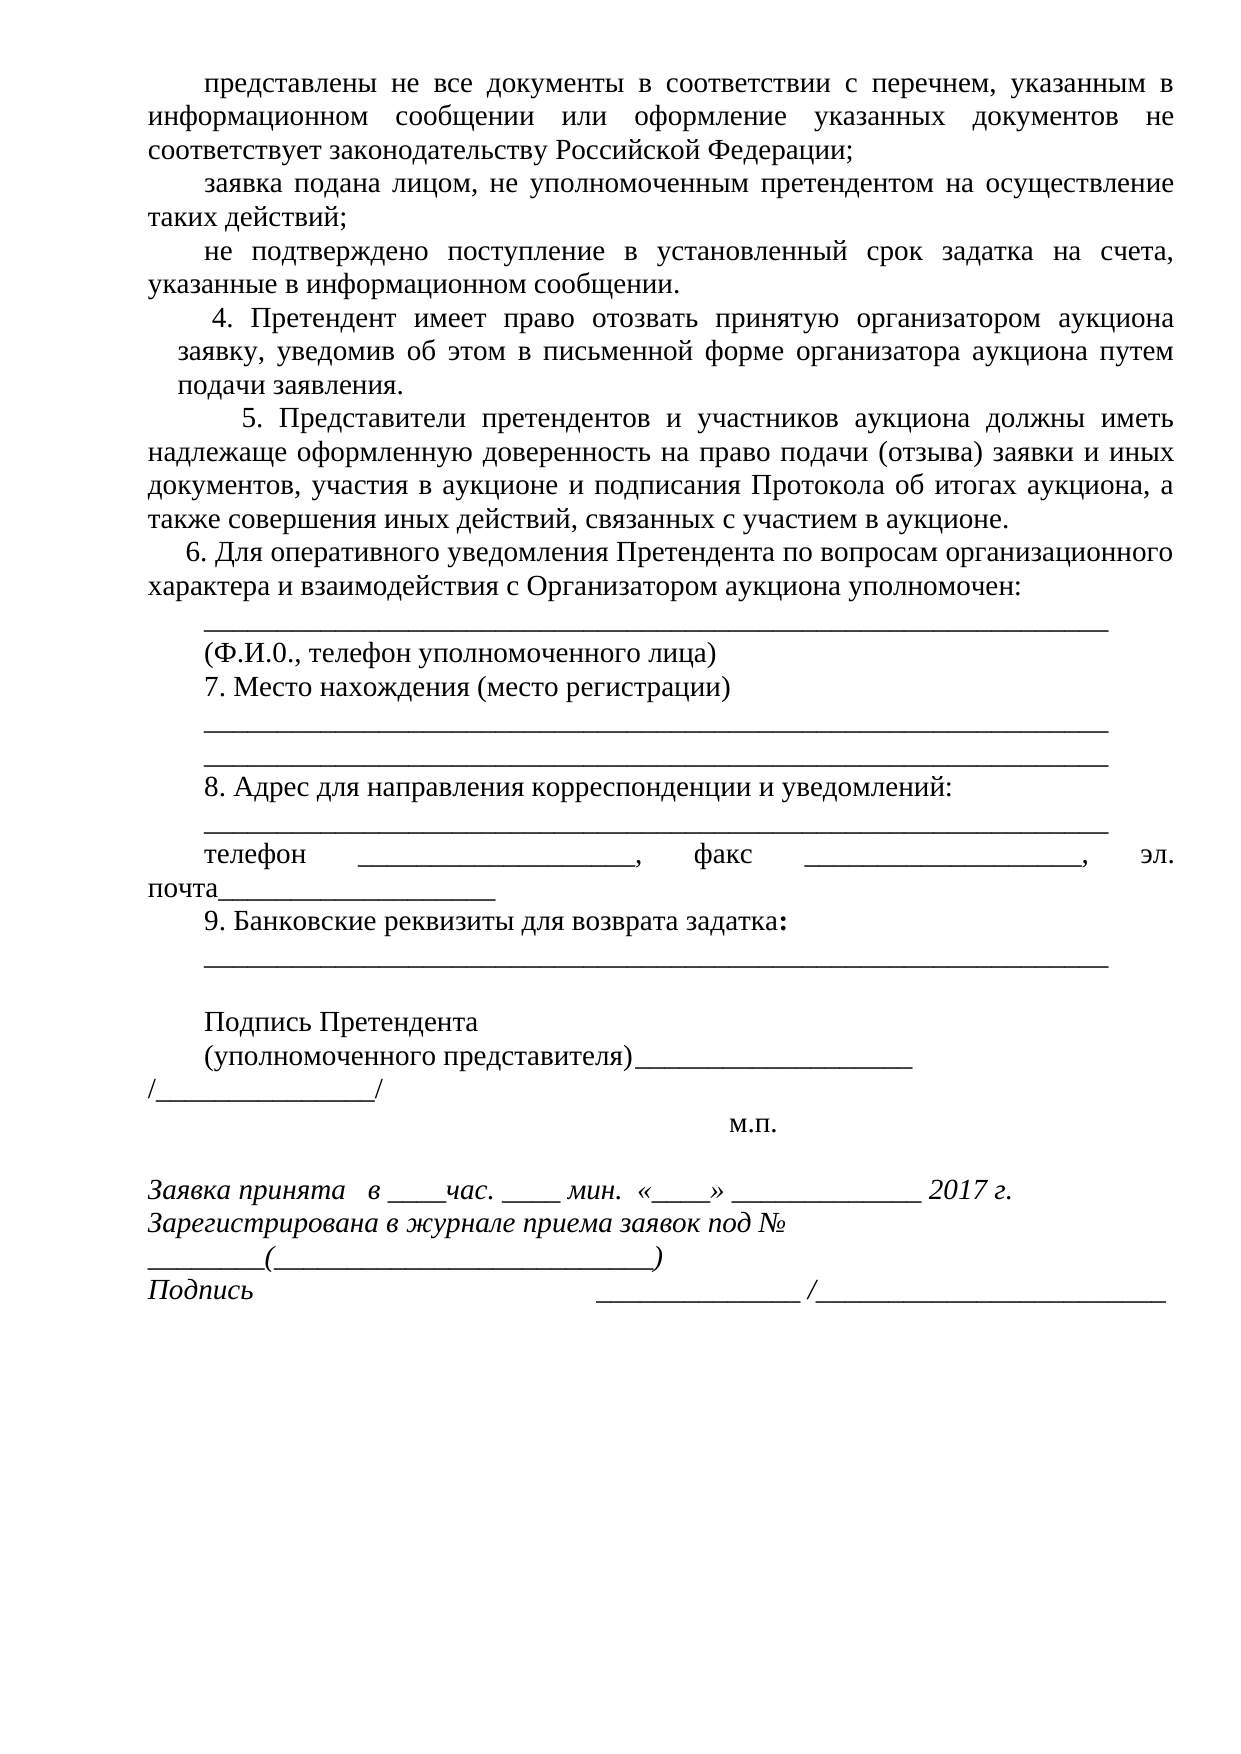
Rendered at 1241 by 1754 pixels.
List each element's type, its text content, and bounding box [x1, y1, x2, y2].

text представлены не все документы в соответствии с перечнем, указанным в информационном сообщении или оформление указанных документов не соответствует законодательству Российской Федерации; [148, 65, 1175, 166]
text м.п. [148, 1105, 1175, 1138]
text 7. Место нахождения (место регистрации) [148, 669, 1175, 702]
text ______________________________________________________________ [148, 803, 1175, 836]
text 9. Банковские реквизиты для возврата задатка: [148, 903, 1175, 937]
text (Ф.И.0., телефон уполномоченного лица) [148, 635, 1175, 669]
text ______________________________________________________________ [148, 602, 1175, 635]
text ______________________________________________________________ [148, 702, 1175, 736]
text 8. Адрес для направления корреспонденции и уведомлений: [148, 769, 1175, 803]
text ______________________________________________________________ [148, 736, 1175, 769]
text заявка подана лицом, не уполномоченным претендентом на осуществление таких действий; [148, 166, 1175, 233]
text не подтверждено поступление в установленный срок задатка на счета, указанные в информационном сообщении. [148, 233, 1175, 300]
text телефон ___________________, факс ___________________, эл. почта___________________ [148, 836, 1175, 903]
text 6. Для оперативного уведомления Претендента по вопросам организационного характера и взаимодействия с Организатором аукциона уполномочен: [148, 534, 1175, 602]
text Подпись Претендента [148, 1004, 1175, 1038]
text (уполномоченного представителя) ___________________ /_______________/ [148, 1038, 1175, 1105]
text ______________________________________________________________ [148, 937, 1175, 971]
text Зарегистрирована в журнале приема заявок под № ________(__________________________) [148, 1205, 1175, 1272]
text 4. Претендент имеет право отозвать принятую организатором аукциона заявку, уведомив об этом в письменной форме организатора аукциона путем подачи заявления. [177, 300, 1175, 400]
text 5. Представители претендентов и участников аукциона должны иметь надлежаще оформленную доверенность на право подачи (отзыва) заявки и иных документов, участия в аукционе и подписания Протокола об итогах аукциона, а также совершения иных действий, связанных с участием в аукционе. [148, 400, 1175, 534]
text Заявка принята в ____час. ____ мин. «____» _____________ 2017 г. [148, 1172, 1175, 1205]
text Подпись ______________ /________________________ [148, 1272, 1175, 1306]
